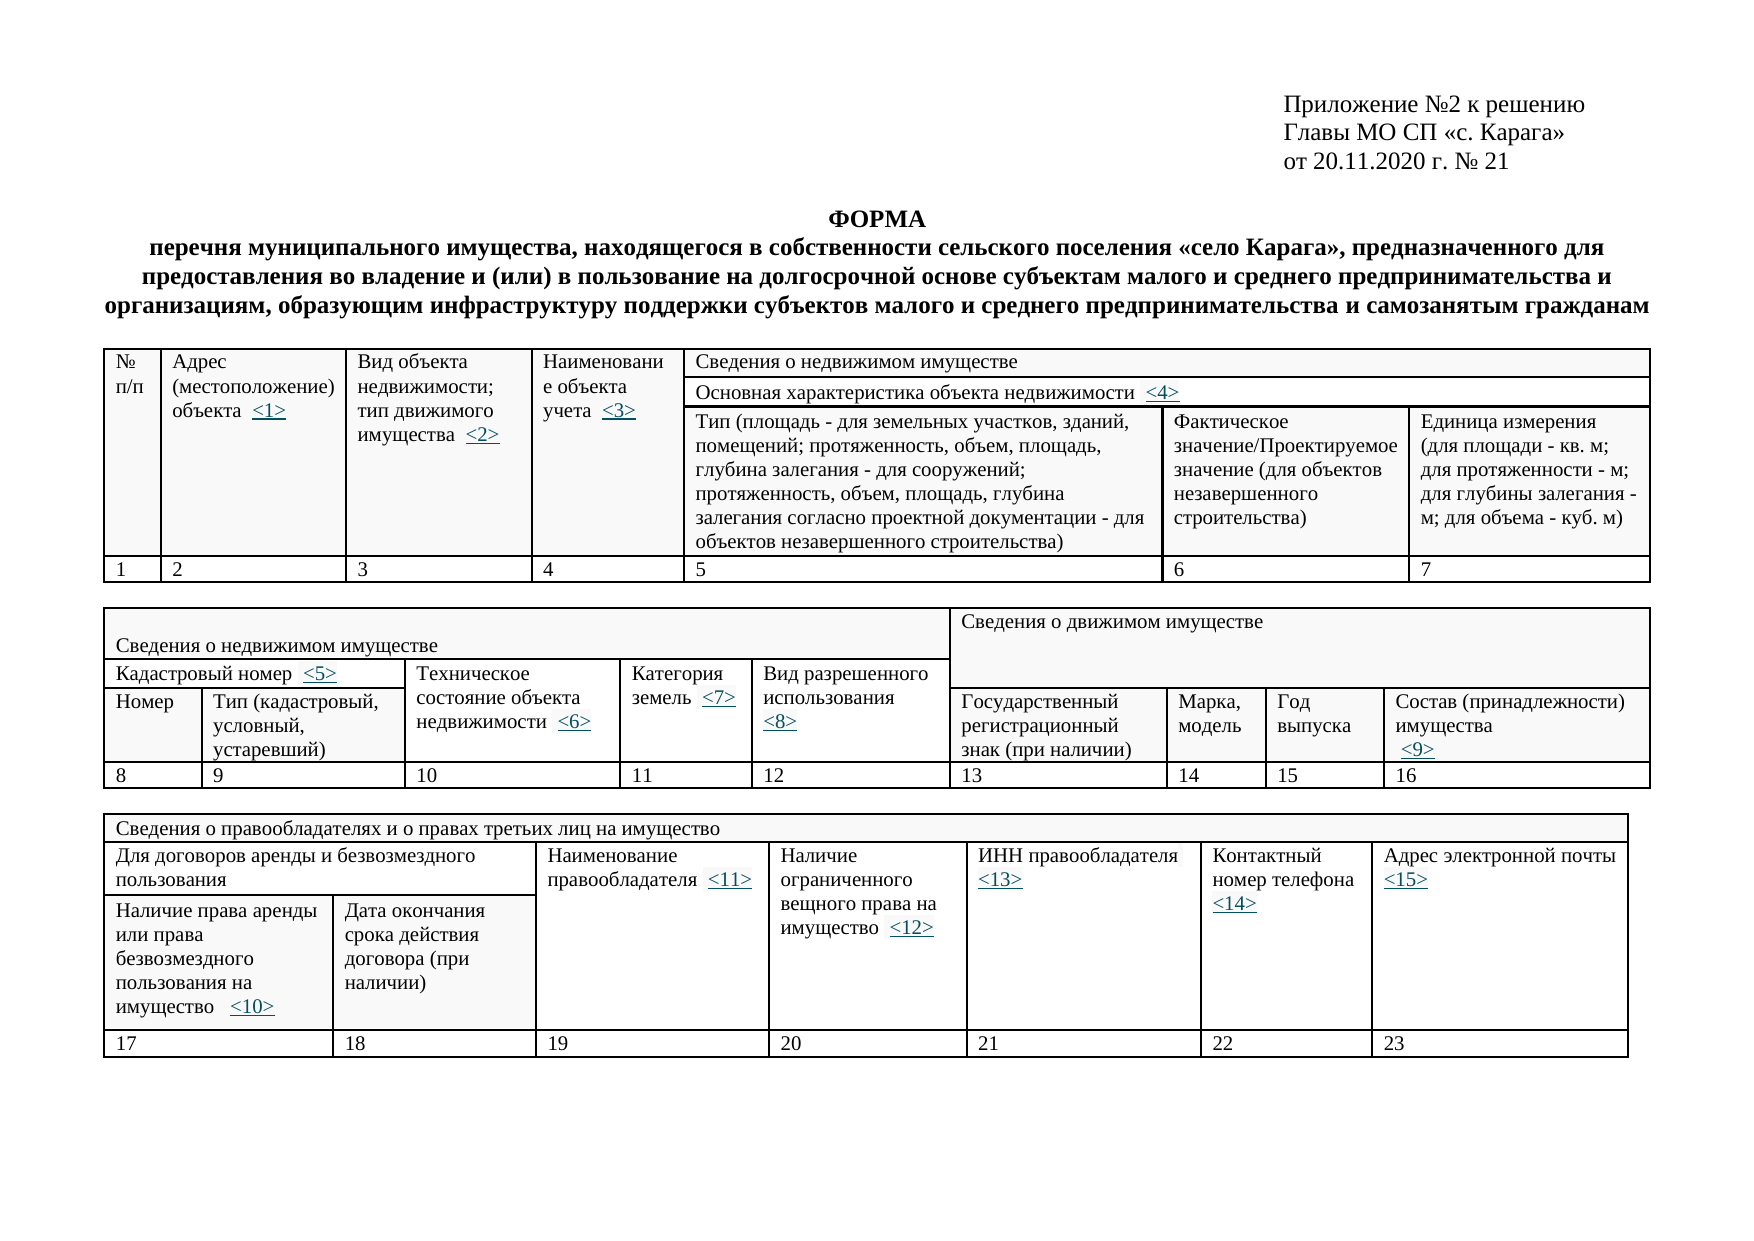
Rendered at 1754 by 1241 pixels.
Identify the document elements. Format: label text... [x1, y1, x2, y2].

table_cell 6 [1164, 557, 1408, 581]
text от 20.11.2020 г. № 21 [1283, 146, 1651, 175]
table_cell 5 [685, 557, 1161, 581]
table_cell 14 [1168, 763, 1265, 787]
table_cell 23 [1373, 1031, 1627, 1056]
table_header Вид объекта недвижимости; тип движимого имущества <2> [347, 350, 531, 555]
table_header Сведения о недвижимом имуществе [105, 609, 949, 657]
table_cell Для договоров аренды и безвозмездного пользования [105, 843, 535, 894]
table_cell 20 [770, 1031, 966, 1056]
table_cell Государственный регистрационный знак (при наличии) [951, 689, 1166, 761]
text Главы МО СП «с. Карага» [1283, 117, 1651, 146]
table_cell Наличие права аренды или права безвозмездного пользования на имущество <10> [105, 896, 332, 1028]
table_cell Тип (площадь - для земельных участков, зданий, помещений; протяженность, объем, площадь, глубина залегания - для сооружений; протяженность, объем, площадь, глубина залегания согласно проектной документации - для объектов незавершенного строительства) [685, 408, 1161, 555]
table_cell Дата окончания срока действия договора (при наличии) [334, 896, 535, 1028]
table_header Сведения о движимом имуществе [951, 609, 1649, 687]
table_cell 10 [406, 763, 619, 787]
table_cell ИНН правообладателя <13> [968, 843, 1200, 1028]
text перечня муниципального имущества, находящегося в собственности сельского поселения «село Карага», предназначенного для предоставления во владение и (или) в пользование на долгосрочной основе субъектам малого и среднего предпринимательства и организациям, образующим инфраструктуру поддержки субъектов малого и среднего предпринимательства и самозанятым гражданам [103, 232, 1651, 319]
table_cell Единица измерения (для площади - кв. м; для протяженности - м; для глубины залегания - м; для объема - куб. м) [1410, 408, 1649, 555]
table_cell 21 [968, 1031, 1200, 1056]
table_cell Вид разрешенного использования <8> [753, 660, 949, 761]
table_cell 16 [1385, 763, 1649, 787]
table_header № п/п [105, 350, 160, 555]
table_cell Фактическое значение/Проектируемое значение (для объектов незавершенного строительства) [1164, 408, 1408, 555]
table_cell Техническое состояние объекта недвижимости <6> [406, 660, 619, 761]
table_cell 8 [105, 763, 201, 787]
table_cell 12 [753, 763, 949, 787]
table_cell 13 [951, 763, 1166, 787]
table_cell 22 [1202, 1031, 1371, 1056]
table_cell 1 [105, 557, 160, 581]
table_cell 3 [347, 557, 531, 581]
table_cell Тип (кадастровый, условный, устаревший) [203, 689, 404, 761]
table_cell Наличие ограниченного вещного права на имущество <12> [770, 843, 966, 1028]
table_header Адрес (местоположение) объекта <1> [162, 350, 345, 555]
table_cell 7 [1410, 557, 1649, 581]
table_cell Номер [105, 689, 201, 761]
table_header Сведения о недвижимом имуществе [685, 350, 1649, 376]
table_cell 18 [334, 1031, 535, 1056]
table_cell Адрес электронной почты <15> [1373, 843, 1627, 1028]
table_cell Категория земель <7> [621, 660, 751, 761]
table_cell Контактный номер телефона <14> [1202, 843, 1371, 1028]
table_cell 17 [105, 1031, 332, 1056]
table_header Сведения о правообладателях и о правах третьих лиц на имущество [105, 815, 1627, 841]
table_cell Год выпуска [1267, 689, 1383, 761]
table_cell Состав (принадлежности) имущества <9> [1385, 689, 1649, 761]
text ФОРМА [103, 204, 1651, 232]
text Приложение №2 к решению [1283, 89, 1651, 117]
table_cell Наименование правообладателя <11> [537, 843, 768, 1028]
table_cell 19 [537, 1031, 768, 1056]
table_cell Основная характеристика объекта недвижимости <4> [685, 378, 1649, 405]
table_cell 11 [621, 763, 751, 787]
table_cell 15 [1267, 763, 1383, 787]
table_cell Кадастровый номер <5> [105, 660, 404, 687]
table_header Наименование объекта учета <3> [533, 350, 683, 555]
table_cell 2 [162, 557, 345, 581]
table_cell 9 [203, 763, 404, 787]
table_cell Марка, модель [1168, 689, 1265, 761]
table_cell 4 [533, 557, 683, 581]
